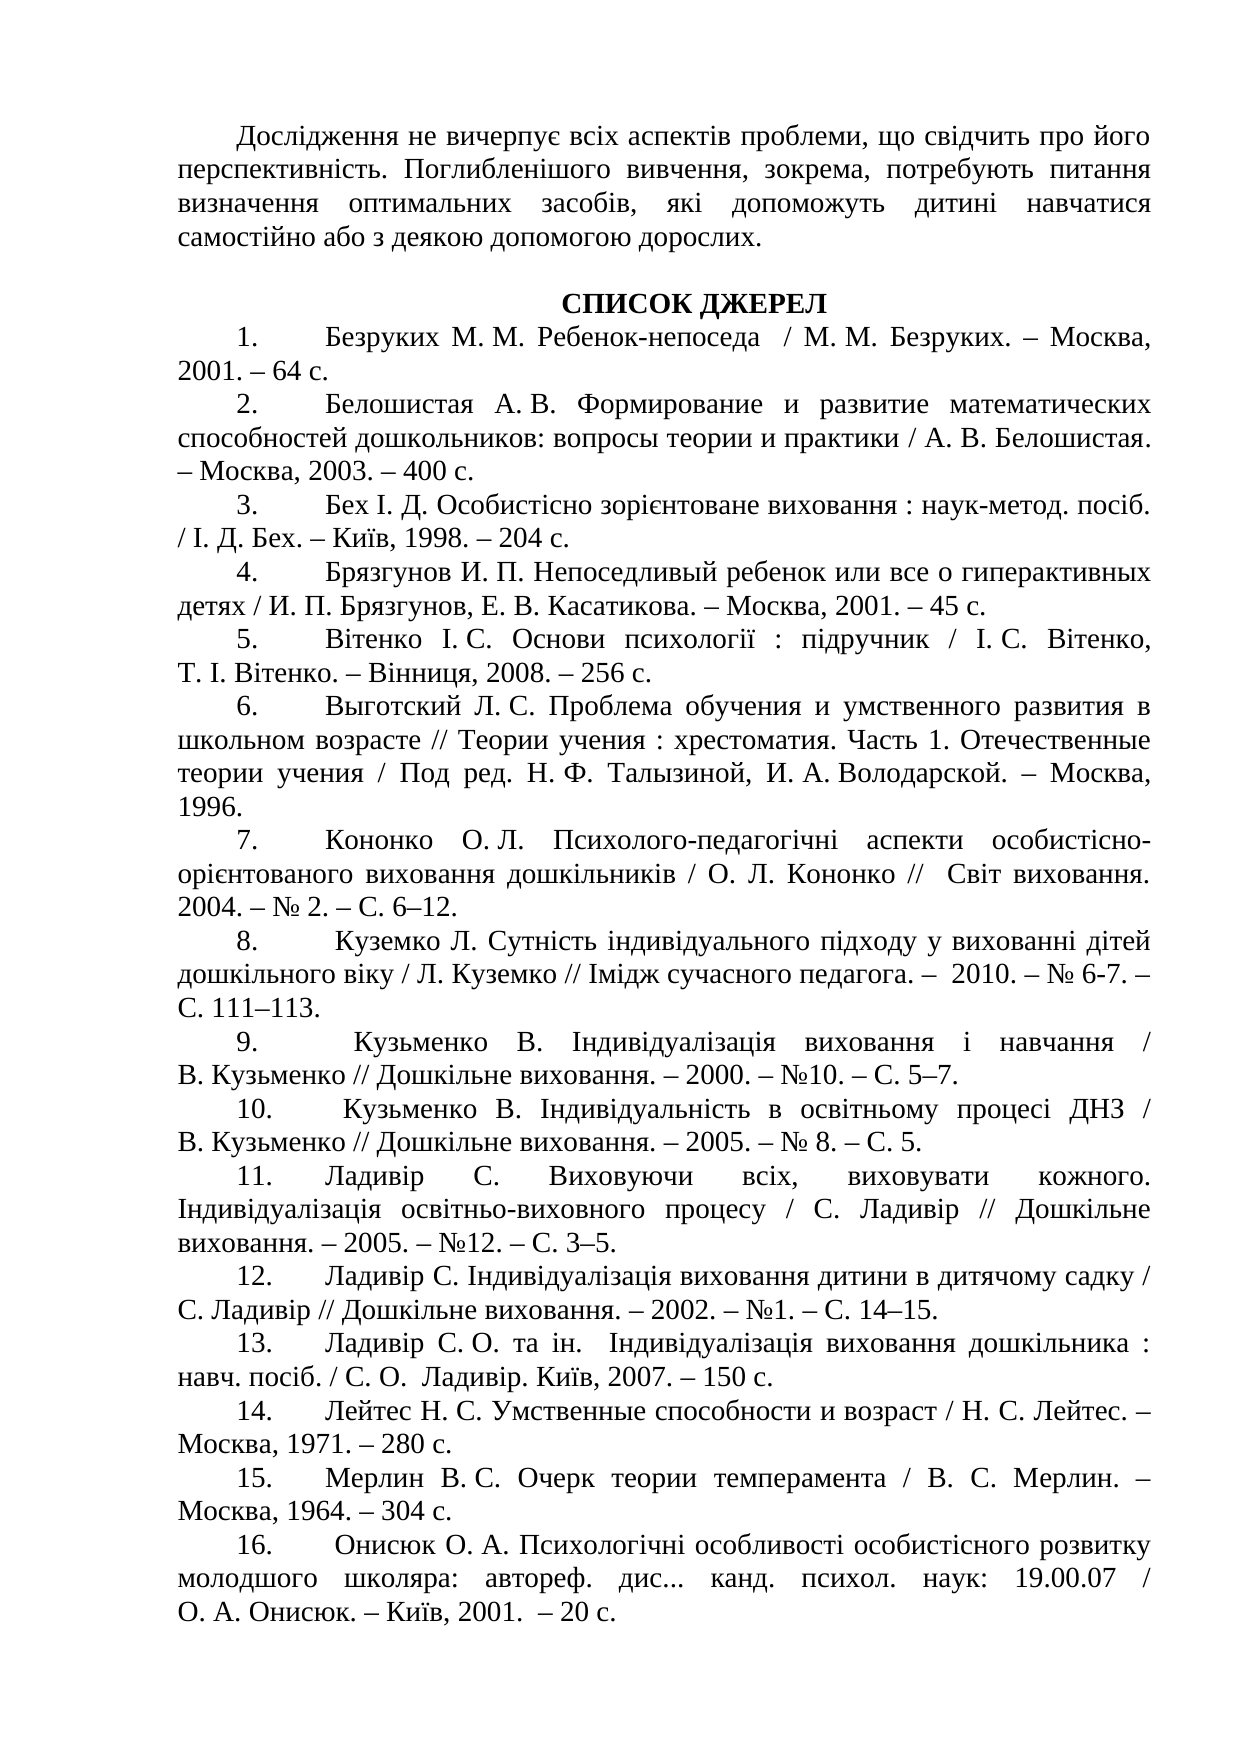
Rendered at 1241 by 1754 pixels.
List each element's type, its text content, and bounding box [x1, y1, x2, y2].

list Ладивір С. О. та ін. Індивідуалізація виховання дошкільника : навч. посіб. / С. О. Ладивір. Київ, 2007. – 150 с. [177, 1326, 1152, 1393]
list Онисюк О. А. Психологічні особливості особистісного розвитку молодшого школяра: автореф. дис... канд. психол. наук: 19.00.07 / О. А. Онисюк. – Київ, 2001. – 20 с. [177, 1527, 1152, 1627]
list Ладивір С. Виховуючи всіх, виховувати кожного. Індивідуалізація освітньо-виховного процесу / С. Ладивір // Дошкільне виховання. – 2005. – №12. – С. 3–5. [177, 1158, 1152, 1258]
list Брязгунов И. П. Непоседливый ребенок или все о гиперактивных детях / И. П. Брязгунов, Е. В. Касатикова. – Москва, 2001. – 45 с. [177, 554, 1152, 621]
list Куземко Л. Сутність індивідуального підходу у вихованні дітей дошкільного віку / Л. Куземко // Імідж сучасного педагога. – 2010. – № 6-7. –С. 111–113. [177, 923, 1152, 1024]
list Бех І. Д. Особистісно зорієнтоване виховання : наук-метод. посіб. / І. Д. Бех. – Київ, 1998. – 204 с. [177, 487, 1152, 554]
list Вітенко І. С. Основи психології : підручник / І. С. Вітенко, Т. І. Вітенко. – Вінниця, 2008. – 256 с. [177, 621, 1152, 688]
list Кононко О. Л. Психолого-педагогічні аспекти особистісно-орієнтованого виховання дошкільників / О. Л. Кононко // Світ виховання. 2004. – № 2. – С. 6–12. [177, 822, 1152, 923]
list Ладивір С. Індивідуалізація виховання дитини в дитячому садку / С. Ладивір // Дошкільне виховання. – 2002. – №1. – С. 14–15. [177, 1258, 1152, 1326]
list Мерлин В. С. Очерк теории темперамента / В. С. Мерлин. – Москва, 1964. – 304 с. [177, 1460, 1152, 1527]
list Безруких М. М. Ребенок-непоседа / М. М. Безруких. – Москва, 2001. – 64 с. [177, 319, 1152, 386]
list Кузьменко В. Індивідуалізація виховання і навчання / В. Кузьменко // Дошкільне виховання. – 2000. – №10. – С. 5–7. [177, 1024, 1152, 1091]
list Кузьменко В. Індивідуальність в освітньому процесі ДНЗ / В. Кузьменко // Дошкільне виховання. – 2005. – № 8. – С. 5. [177, 1091, 1152, 1158]
text Дослідження не вичерпує всіх аспектів проблеми, що свідчить про його перспективність. Поглибленішого вивчення, зокрема, потребують питання визначення оптимальних засобів, які допоможуть дитині навчатися самостійно або з деякою допомогою дорослих. [177, 118, 1152, 252]
text СПИСОК ДЖЕРЕЛ [177, 286, 1152, 319]
list Белошистая А. В. Формирование и развитие математических способностей дошкольников: вопросы теории и практики / А. В. Белошистая. – Москва, 2003. – 400 с. [177, 386, 1152, 487]
list Выготский Л. С. Проблема обучения и умственного развития в школьном возрасте // Теории учения : хрестоматия. Часть 1. Отечественные теории учения / Под ред. Н. Ф. Талызиной, И. А. Володарской. – Москва, 1996. [177, 688, 1152, 822]
list Лейтес Н. С. Умственные способности и возраст / Н. С. Лейтес. – Москва, 1971. – 280 с. [177, 1393, 1152, 1460]
